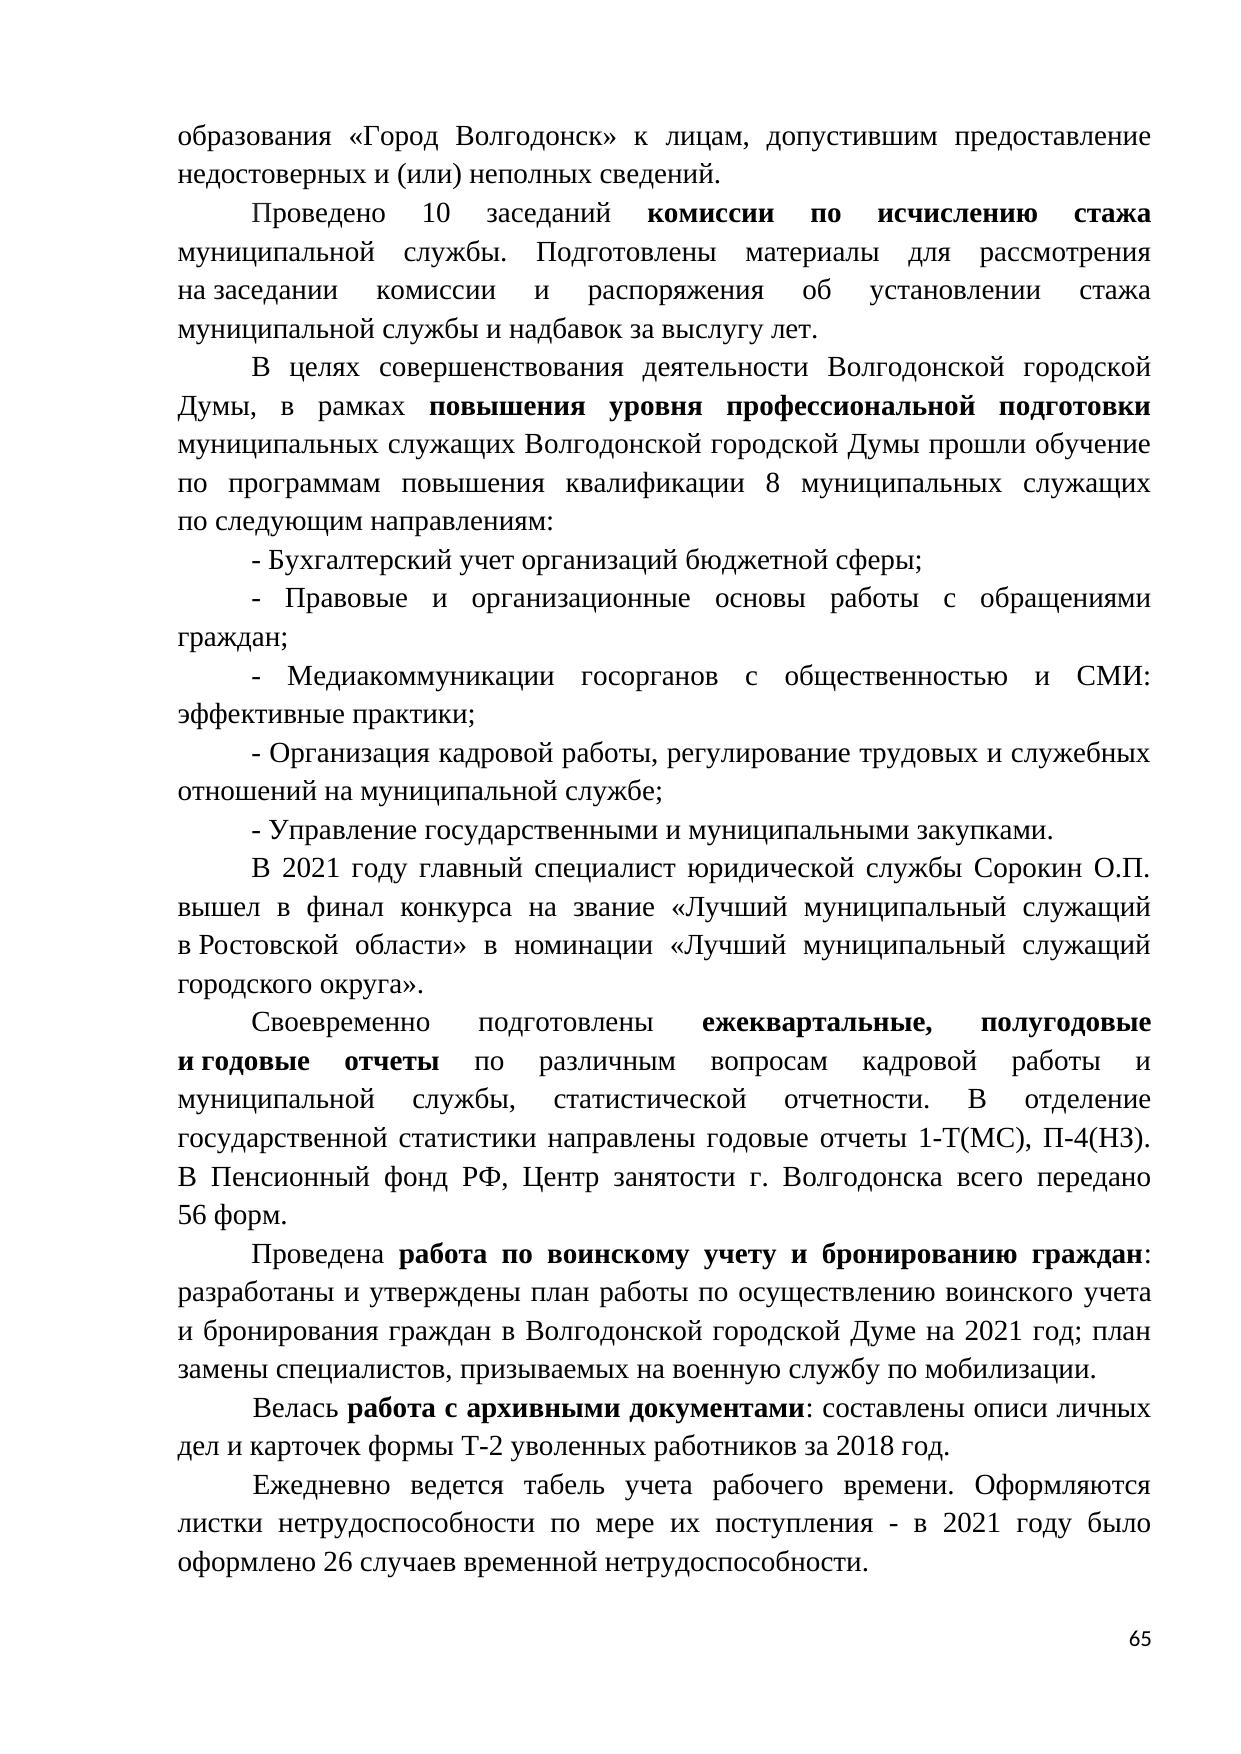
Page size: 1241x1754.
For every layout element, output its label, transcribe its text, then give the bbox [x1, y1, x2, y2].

text - Управление государственными и муниципальными закупками. [177, 812, 1152, 845]
text Ежедневно ведется табель учета рабочего времени. Оформляются листки нетрудоспособности по мере их поступления - в 2021 году было оформлено 26 случаев временной нетрудоспособности. [177, 1467, 1152, 1578]
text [177, 118, 1152, 190]
text В целях совершенствования деятельности Волгодонской городской Думы, в рамках повышения уровня профессиональной подготовки муниципальных служащих Волгодонской городской Думы прошли обучение по программам повышения квалификации 8 муниципальных служащих по следующим направлениям: [177, 349, 1152, 537]
text В 2021 году главный специалист юридической службы Сорокин О.П. вышел в финал конкурса на звание «Лучший муниципальный служащий в Ростовской области» в номинации «Лучший муниципальный служащий городского округа». [177, 850, 1152, 999]
text Своевременно подготовлены ежеквартальные, полугодовые и годовые отчеты по различным вопросам кадровой работы и муниципальной службы, статистической отчетности. В отделение государственной статистики направлены годовые отчеты 1-Т(МС), П-4(НЗ). В Пенсионный фонд РФ, Центр занятости г. Волгодонска всего передано 56 форм. [177, 1004, 1152, 1231]
text Велась работа с архивными документами: составлены описи личных дел и карточек формы Т-2 уволенных работников за 2018 год. [177, 1390, 1152, 1462]
text - Бухгалтерский учет организаций бюджетной сферы; [177, 542, 1152, 576]
text Проведено 10 заседаний комиссии по исчислению стажа муниципальной службы. Подготовлены материалы для рассмотрения на заседании комиссии и распоряжения об установлении стажа муниципальной службы и надбавок за выслугу лет. [177, 195, 1152, 344]
text - Правовые и организационные основы работы с обращениями граждан; [177, 581, 1152, 653]
text - Медиакоммуникации госорганов с общественностью и СМИ: эффективные практики; [177, 658, 1152, 730]
text Проведена работа по воинскому учету и бронированию граждан: разработаны и утверждены план работы по осуществлению воинского учета и бронирования граждан в Волгодонской городской Думе на 2021 год; план замены специалистов, призываемых на военную службу по мобилизации. [177, 1236, 1152, 1385]
text - Организация кадровой работы, регулирование трудовых и служебных отношений на муниципальной службе; [177, 735, 1152, 807]
